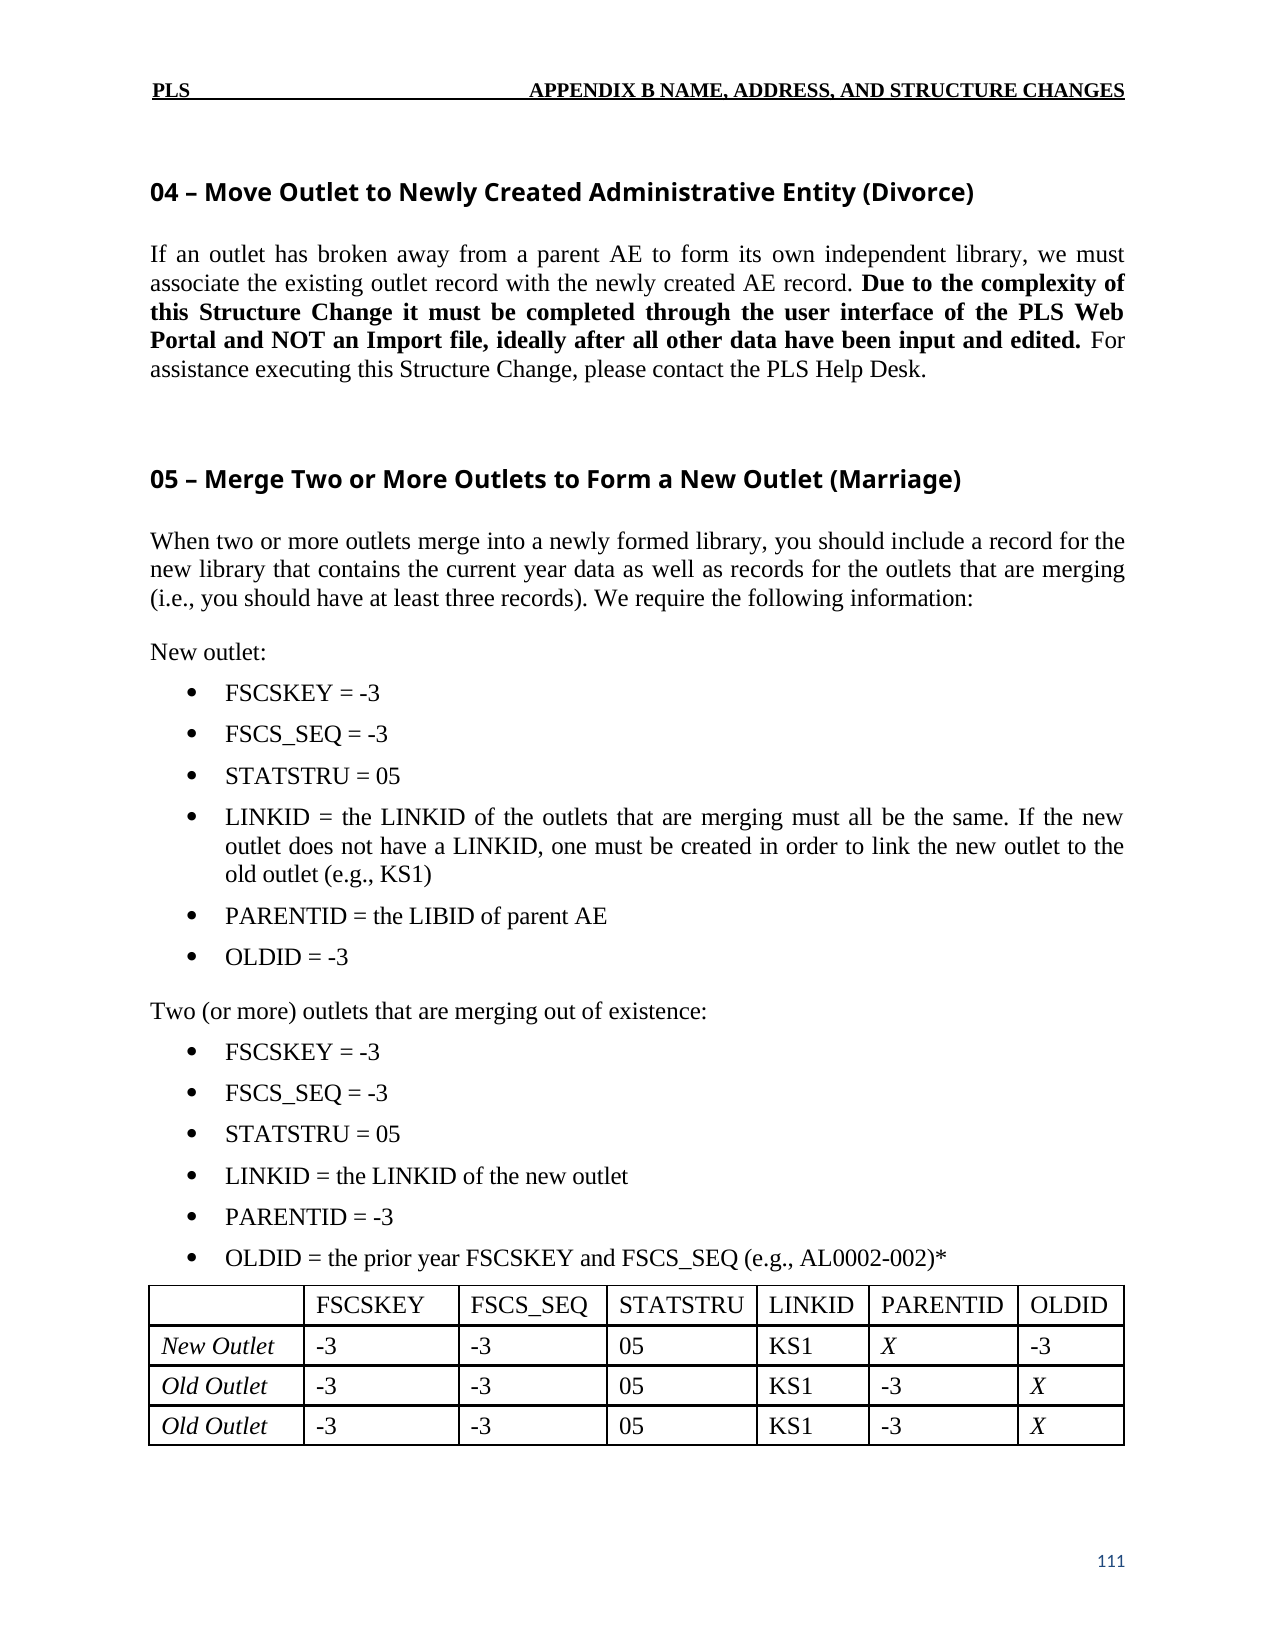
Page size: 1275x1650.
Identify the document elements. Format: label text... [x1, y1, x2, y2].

table_cell -3 [460, 1367, 606, 1404]
text OLDID = the prior year FSCSKEY and FSCS_SEQ (e.g., AL0002-002)* [187, 1243, 1125, 1272]
table_cell -3 [870, 1367, 1017, 1404]
text FSCSKEY = -3 [187, 1037, 1125, 1066]
table_cell KS1 [758, 1327, 868, 1364]
text When two or more outlets merge into a newly formed library, you should include a record for the new library that contains the current year data as well as records for the outlets that are merging (i.e., you should have at least three records). We require the following information: [150, 526, 1125, 612]
text PARENTID = the LIBID of parent AE [187, 901, 1125, 929]
table_cell Old Outlet [150, 1407, 303, 1444]
text OLDID = -3 [187, 942, 1125, 971]
table_cell -3 [460, 1407, 606, 1444]
table_cell 05 [608, 1367, 756, 1404]
text FSCS_SEQ = -3 [187, 719, 1125, 748]
subtitle 05 – Merge Two or More Outlets to Form a New Outlet (Marriage) [150, 462, 1125, 496]
table_header PARENTID [870, 1286, 1017, 1323]
table_header FSCS_SEQ [460, 1286, 606, 1323]
table_cell Old Outlet [150, 1367, 303, 1404]
table_cell 05 [608, 1407, 756, 1444]
table_cell -3 [305, 1367, 458, 1404]
table_header [150, 1286, 303, 1323]
table_cell X [1019, 1367, 1123, 1404]
table_cell X [870, 1327, 1017, 1364]
text Two (or more) outlets that are merging out of existence: [150, 996, 1125, 1024]
table_cell New Outlet [150, 1327, 303, 1364]
text PARENTID = -3 [187, 1202, 1125, 1231]
table_cell -3 [305, 1407, 458, 1444]
table_header STATSTRU [608, 1286, 756, 1323]
text FSCSKEY = -3 [187, 678, 1125, 707]
table_header LINKID [758, 1286, 868, 1323]
text FSCS_SEQ = -3 [187, 1078, 1125, 1107]
table_cell 05 [608, 1327, 756, 1364]
table_cell X [1019, 1407, 1123, 1444]
table_cell -3 [870, 1407, 1017, 1444]
text LINKID = the LINKID of the new outlet [187, 1161, 1125, 1189]
text New outlet: [150, 637, 1125, 666]
text STATSTRU = 05 [187, 761, 1125, 789]
subtitle 04 – Move Outlet to Newly Created Administrative Entity (Divorce) [150, 175, 1125, 209]
table_cell -3 [1019, 1327, 1123, 1364]
table_cell -3 [305, 1327, 458, 1364]
table_cell -3 [460, 1327, 606, 1364]
text STATSTRU = 05 [187, 1119, 1125, 1148]
text LINKID = the LINKID of the outlets that are merging must all be the same. If the new outlet does not have a LINKID, one must be created in order to link the new outlet to the old outlet (e.g., KS1) [187, 802, 1125, 888]
text If an outlet has broken away from a parent AE to form its own independent library, we must associate the existing outlet record with the newly created AE record. Due to the complexity of this Structure Change it must be completed through the user interface of the PLS Web Portal and NOT an Import file, ideally after all other data have been input and edited. For assistance executing this Structure Change, please contact the PLS Help Desk. [150, 239, 1125, 383]
table_cell KS1 [758, 1407, 868, 1444]
table_header FSCSKEY [305, 1286, 458, 1323]
table_cell KS1 [758, 1367, 868, 1404]
table_header OLDID [1019, 1286, 1123, 1323]
